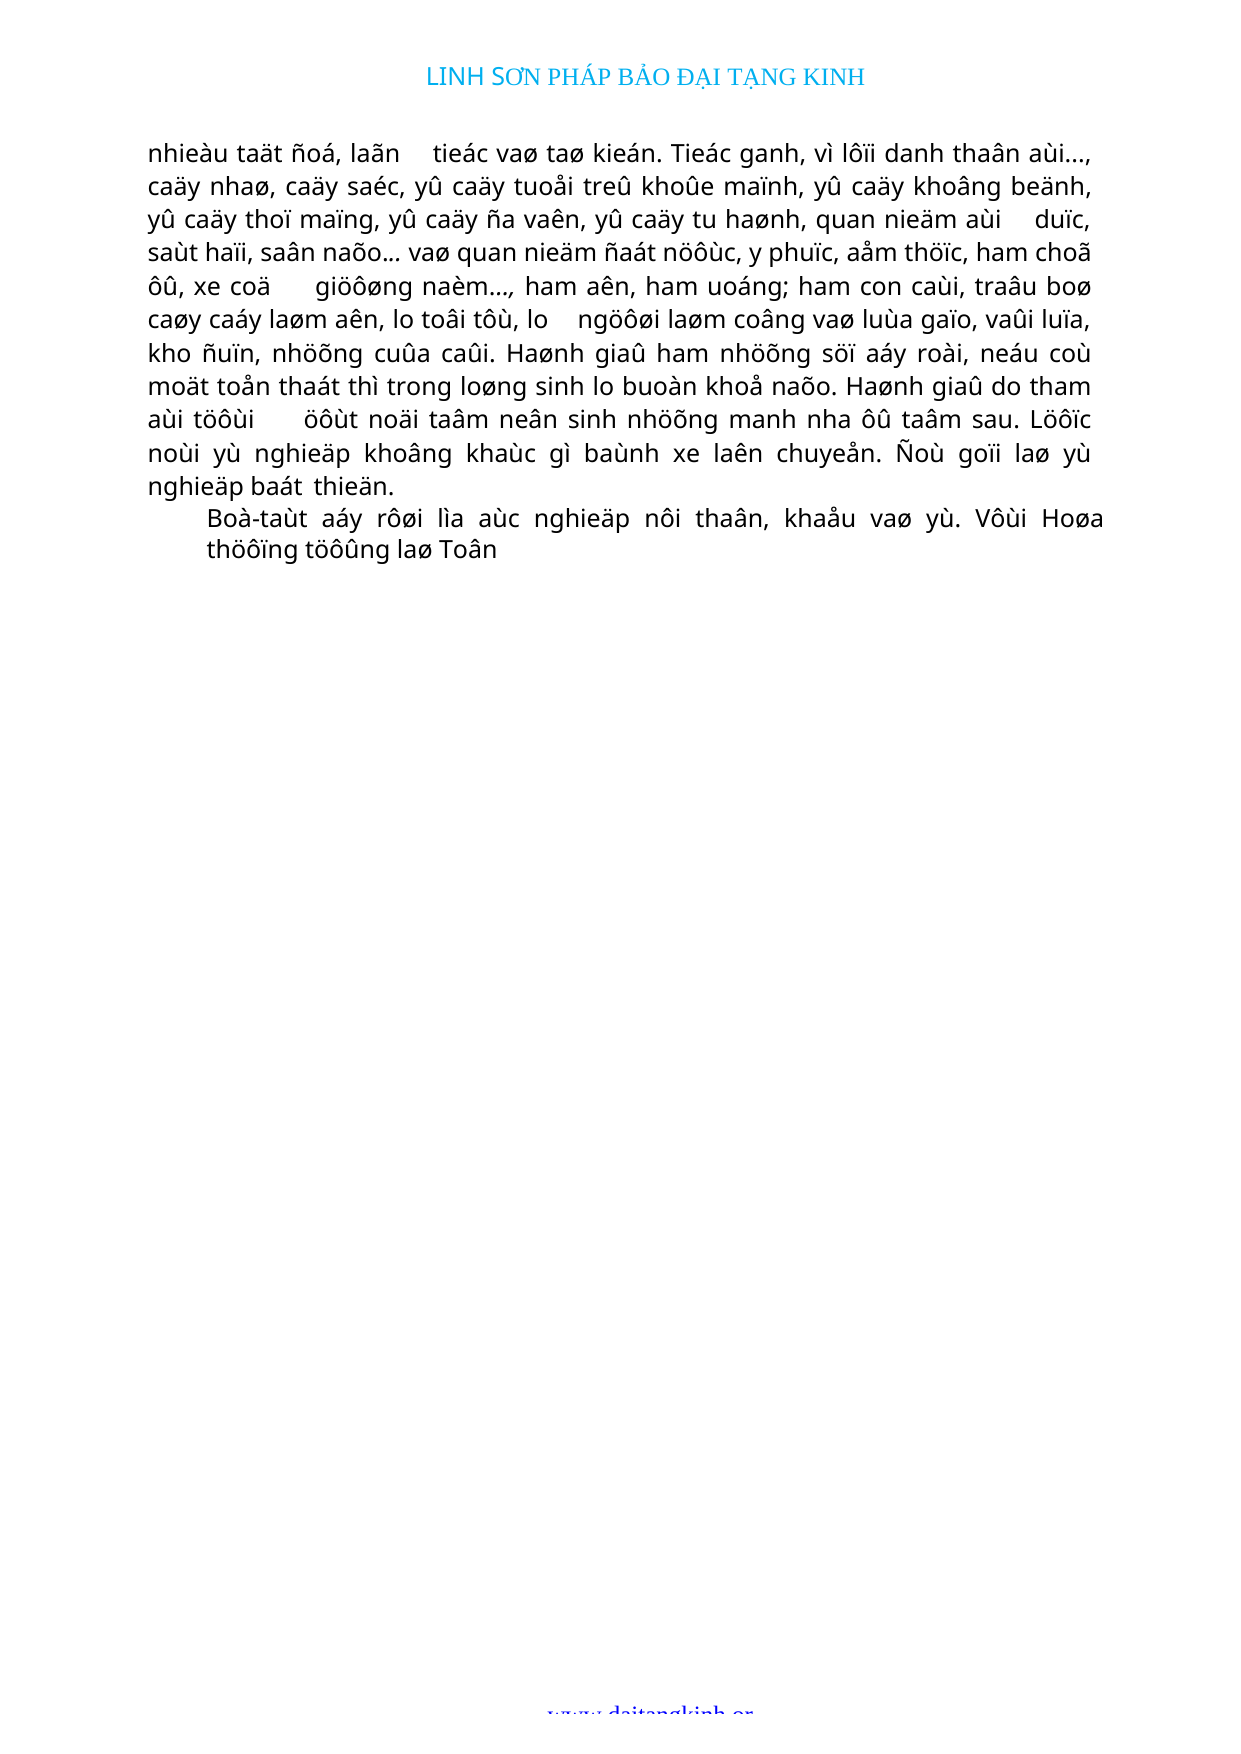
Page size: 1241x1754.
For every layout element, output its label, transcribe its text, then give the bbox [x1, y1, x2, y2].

text Boà-taùt aáy rôøi lìa aùc nghieäp nôi thaân, khaåu vaø yù. Vôùi Hoøa thöôïng töôûng laø Toân [206, 503, 1105, 564]
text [147, 135, 1093, 503]
